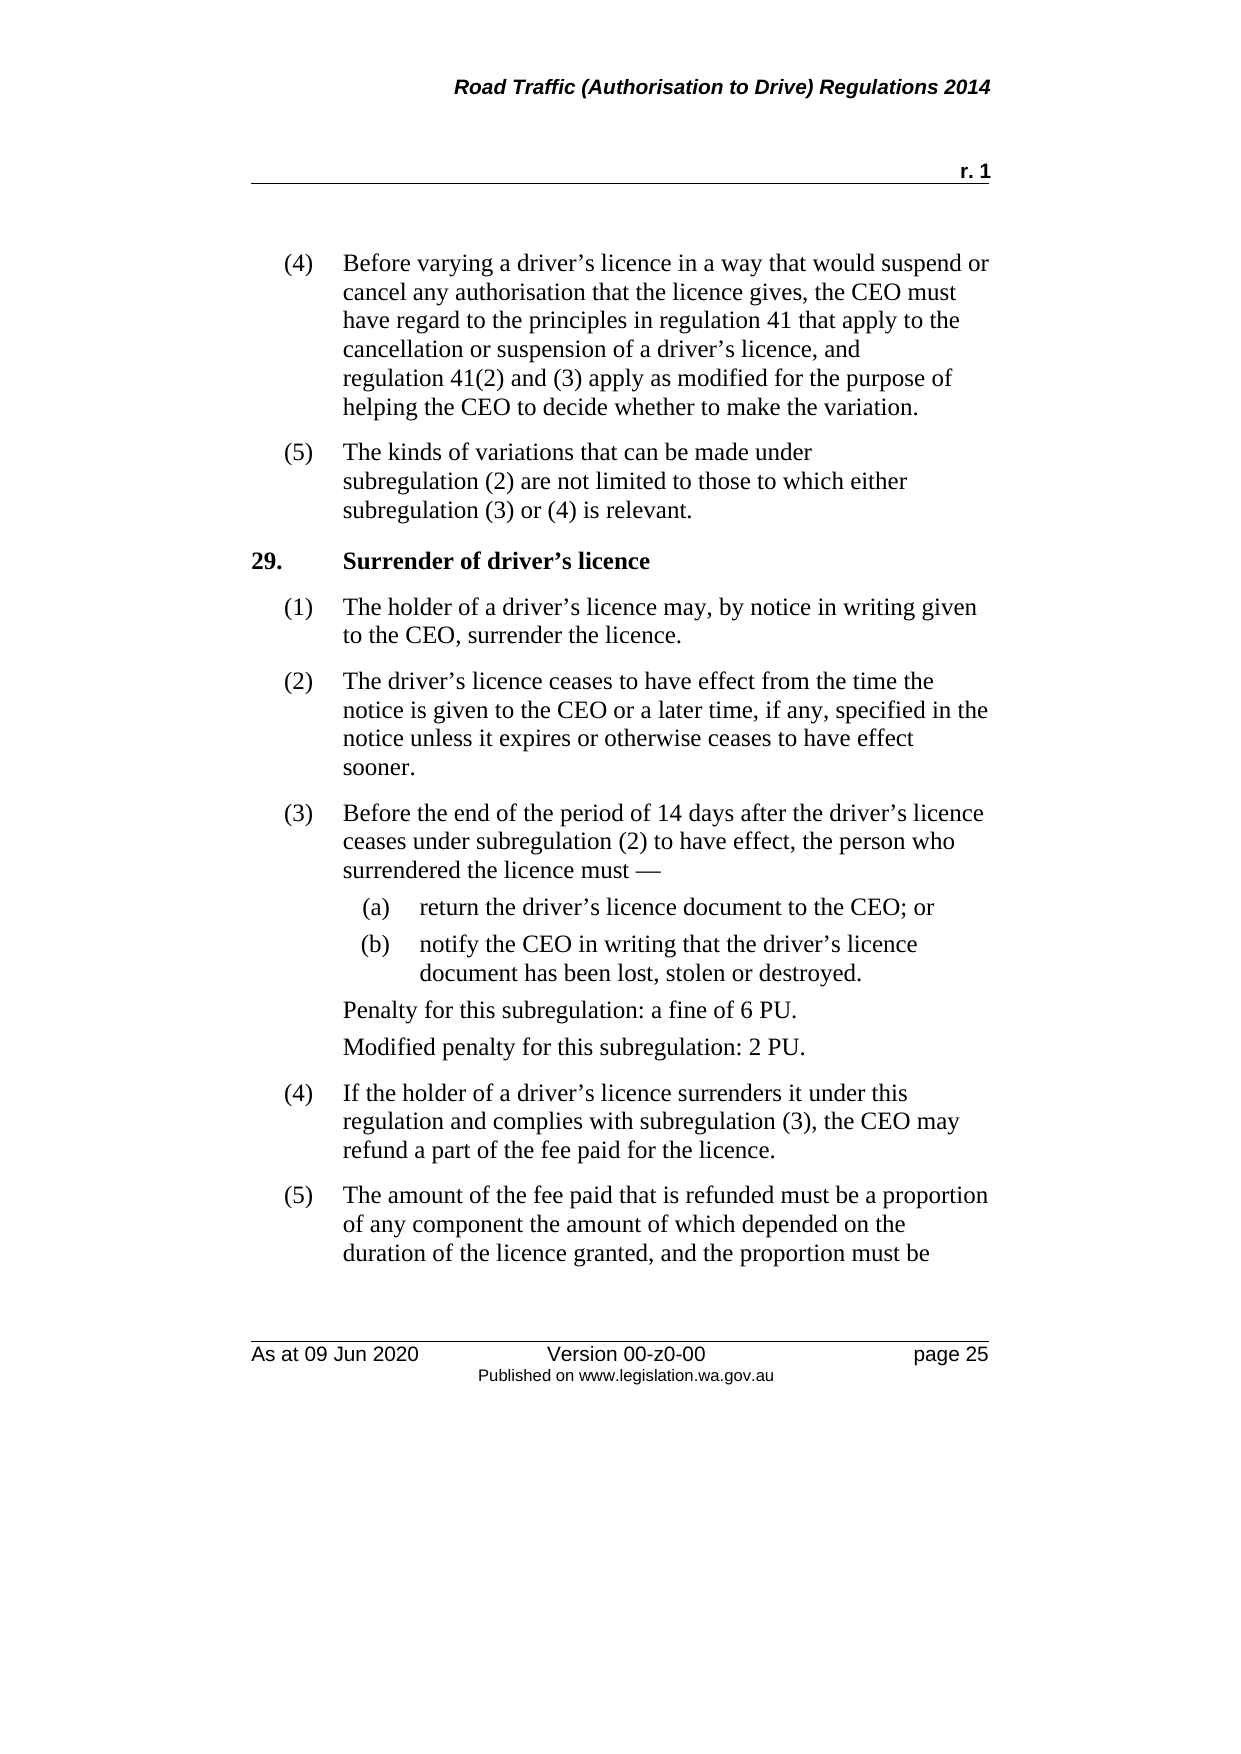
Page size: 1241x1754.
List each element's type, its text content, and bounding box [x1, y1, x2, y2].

subtitle 29. Surrender of driver’s licence [251, 546, 989, 575]
text (1) The holder of a driver’s licence may, by notice in writing given to the CEO, surrender the licence. [251, 592, 989, 649]
text Penalty for this subregulation: a fine of 6 PU. [251, 995, 989, 1024]
text Modified penalty for this subregulation: 2 PU. [251, 1032, 989, 1061]
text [251, 1181, 989, 1267]
text (4) Before varying a driver’s licence in a way that would suspend or cancel any authorisation that the licence gives, the CEO must have regard to the principles in regulation 41 that apply to the cancellation or suspension of a driver’s licence, and regulation 41(2) and (3) apply as modified for the purpose of helping the CEO to decide whether to make the variation. [251, 248, 989, 421]
text (a) return the driver’s licence document to the CEO; or [251, 892, 989, 921]
text (b) notify the CEO in writing that the driver’s licence document has been lost, stolen or destroyed. [251, 929, 989, 987]
text (2) The driver’s licence ceases to have effect from the time the notice is given to the CEO or a later time, if any, specified in the notice unless it expires or otherwise ceases to have effect sooner. [251, 666, 989, 781]
text (4) If the holder of a driver’s licence surrenders it under this regulation and complies with subregulation (3), the CEO may refund a part of the fee paid for the licence. [251, 1078, 989, 1164]
text (5) The kinds of variations that can be made under subregulation (2) are not limited to those to which either subregulation (3) or (4) is relevant. [251, 437, 989, 523]
text (3) Before the end of the period of 14 days after the driver’s licence ceases under subregulation (2) to have effect, the person who surrendered the licence must — [251, 798, 989, 884]
